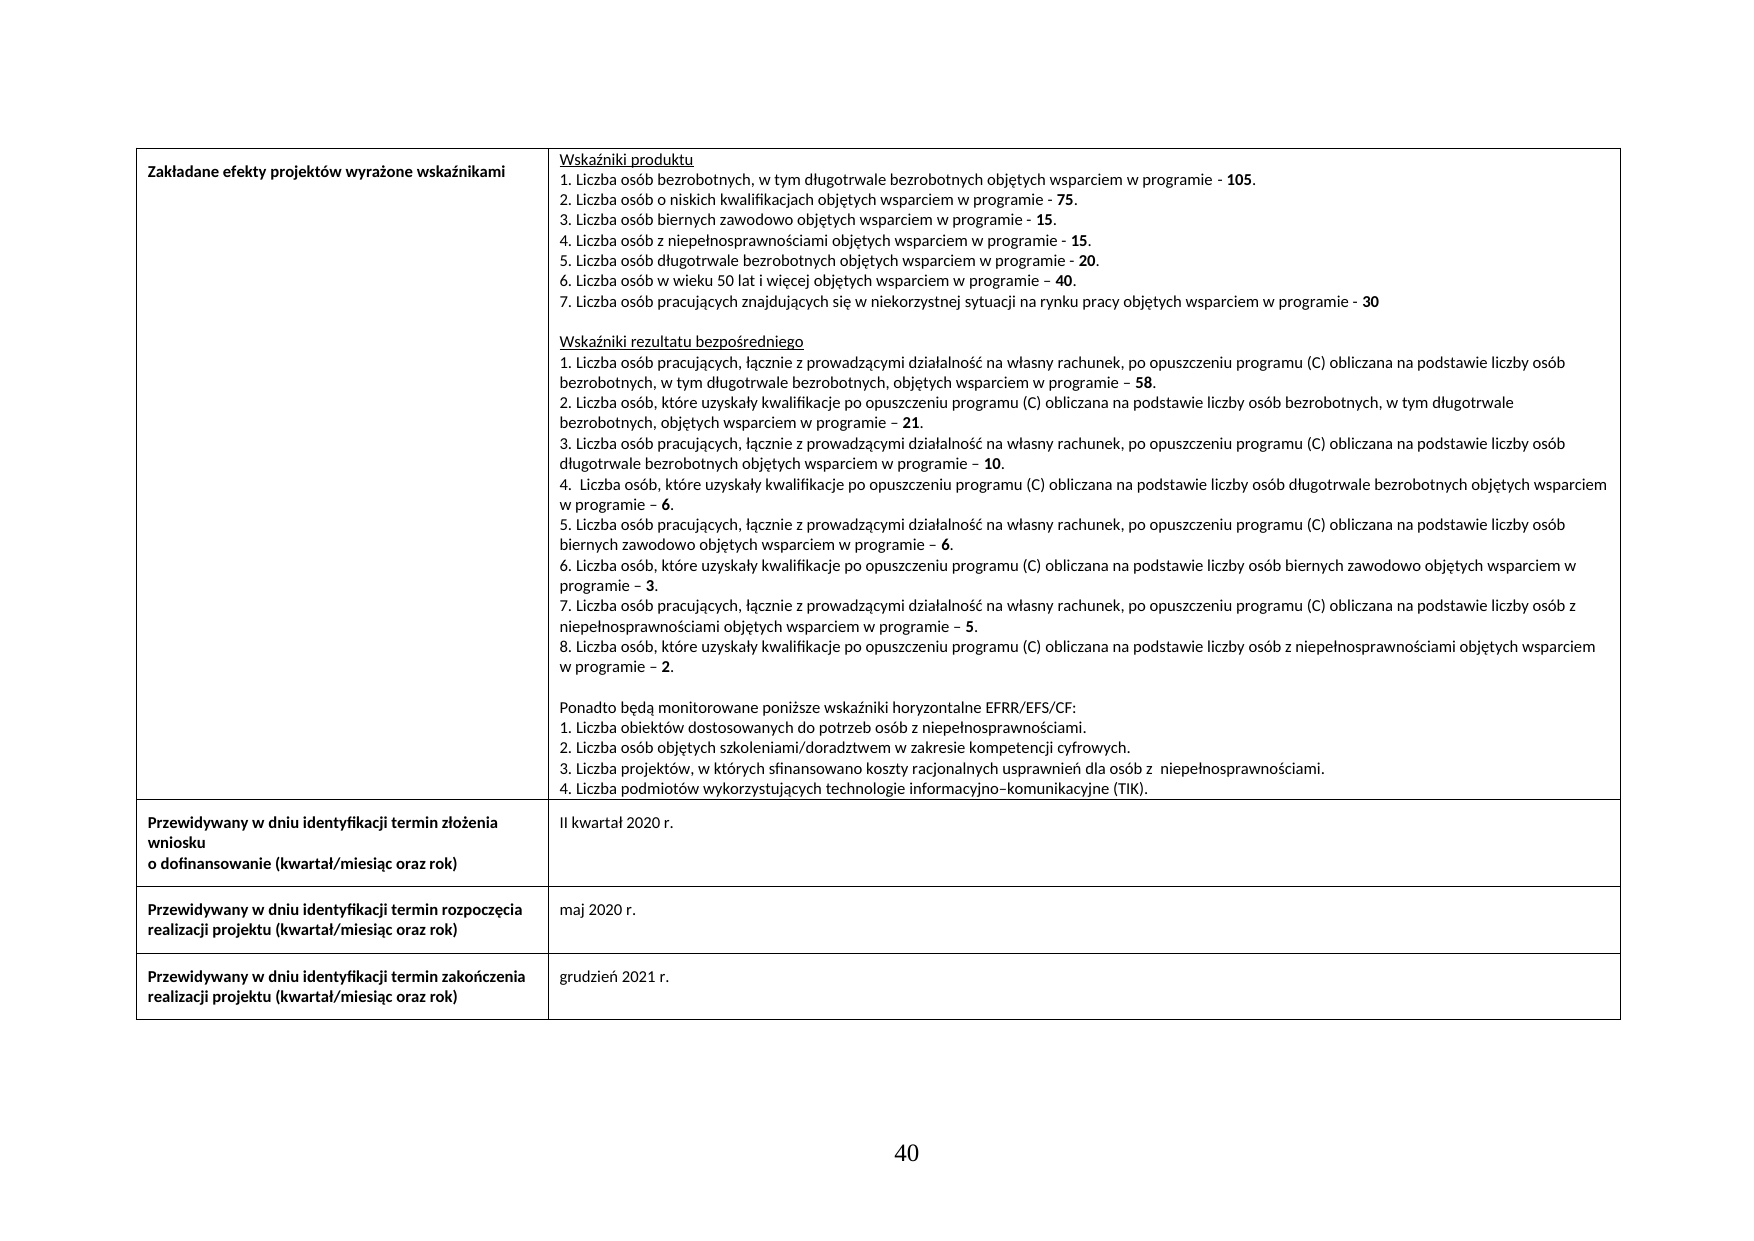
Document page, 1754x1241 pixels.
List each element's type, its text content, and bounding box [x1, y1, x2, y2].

table_cell grudzień 2021 r. [549, 954, 1620, 1019]
table_cell Wskaźniki produktu 1. Liczba osób bezrobotnych, w tym długotrwale bezrobotnych objętych wsparciem w programie - 105. 2. Liczba osób o niskich kwalifikacjach objętych wsparciem w programie - 75. 3. Liczba osób biernych zawodowo objętych wsparciem w programie - 15. 4. Liczba osób z niepełnosprawnościami objętych wsparciem w programie - 15. 5. Liczba osób długotrwale bezrobotnych objętych wsparciem w programie - 20. 6. Liczba osób w wieku 50 lat i więcej objętych wsparciem w programie – 40. 7. Liczba osób pracujących znajdujących się w niekorzystnej sytuacji na rynku pracy objętych wsparciem w programie - 30 Wskaźniki rezultatu bezpośredniego 1. Liczba osób pracujących, łącznie z prowadzącymi działalność na własny rachunek, po opuszczeniu programu (C) obliczana na podstawie liczby osób bezrobotnych, w tym długotrwale bezrobotnych, objętych wsparciem w programie – 58. 2. Liczba osób, które uzyskały kwalifikacje po opuszczeniu programu (C) obliczana na podstawie liczby osób bezrobotnych, w tym długotrwale bezrobotnych, objętych wsparciem w programie – 21. 3. Liczba osób pracujących, łącznie z prowadzącymi działalność na własny rachunek, po opuszczeniu programu (C) obliczana na podstawie liczby osób długotrwale bezrobotnych objętych wsparciem w programie – 10. 4. Liczba osób, które uzyskały kwalifikacje po opuszczeniu programu (C) obliczana na podstawie liczby osób długotrwale bezrobotnych objętych wsparciem w programie – 6. 5. Liczba osób pracujących, łącznie z prowadzącymi działalność na własny rachunek, po opuszczeniu programu (C) obliczana na podstawie liczby osób biernych zawodowo objętych wsparciem w programie – 6. 6. Liczba osób, które uzyskały kwalifikacje po opuszczeniu programu (C) obliczana na podstawie liczby osób biernych zawodowo objętych wsparciem w programie – 3. 7. Liczba osób pracujących, łącznie z prowadzącymi działalność na własny rachunek, po opuszczeniu programu (C) obliczana na podstawie liczby osób z niepełnosprawnościami objętych wsparciem w programie – 5. 8. Liczba osób, które uzyskały kwalifikacje po opuszczeniu programu (C) obliczana na podstawie liczby osób z niepełnosprawnościami objętych wsparciem w programie – 2. Ponadto będą monitorowane poniższe wskaźniki horyzontalne EFRR/EFS/CF: 1. Liczba obiektów dostosowanych do potrzeb osób z niepełnosprawnościami. 2. Liczba osób objętych szkoleniami/doradztwem w zakresie kompetencji cyfrowych. 3. Liczba projektów, w których sfinansowano koszty racjonalnych usprawnień dla osób z niepełnosprawnościami. 4. Liczba podmiotów wykorzystujących technologie informacyjno–komunikacyjne (TIK). [549, 149, 1620, 799]
table_cell Zakładane efekty projektów wyrażone wskaźnikami [137, 149, 548, 799]
table_cell Przewidywany w dniu identyfikacji termin rozpoczęcia realizacji projektu (kwartał/miesiąc oraz rok) [137, 887, 548, 952]
table_cell maj 2020 r. [549, 887, 1620, 952]
table_cell Przewidywany w dniu identyfikacji termin zakończenia realizacji projektu (kwartał/miesiąc oraz rok) [137, 954, 548, 1019]
table_cell Przewidywany w dniu identyfikacji termin złożenia wniosku o dofinansowanie (kwartał/miesiąc oraz rok) [137, 800, 548, 886]
table_cell II kwartał 2020 r. [549, 800, 1620, 886]
